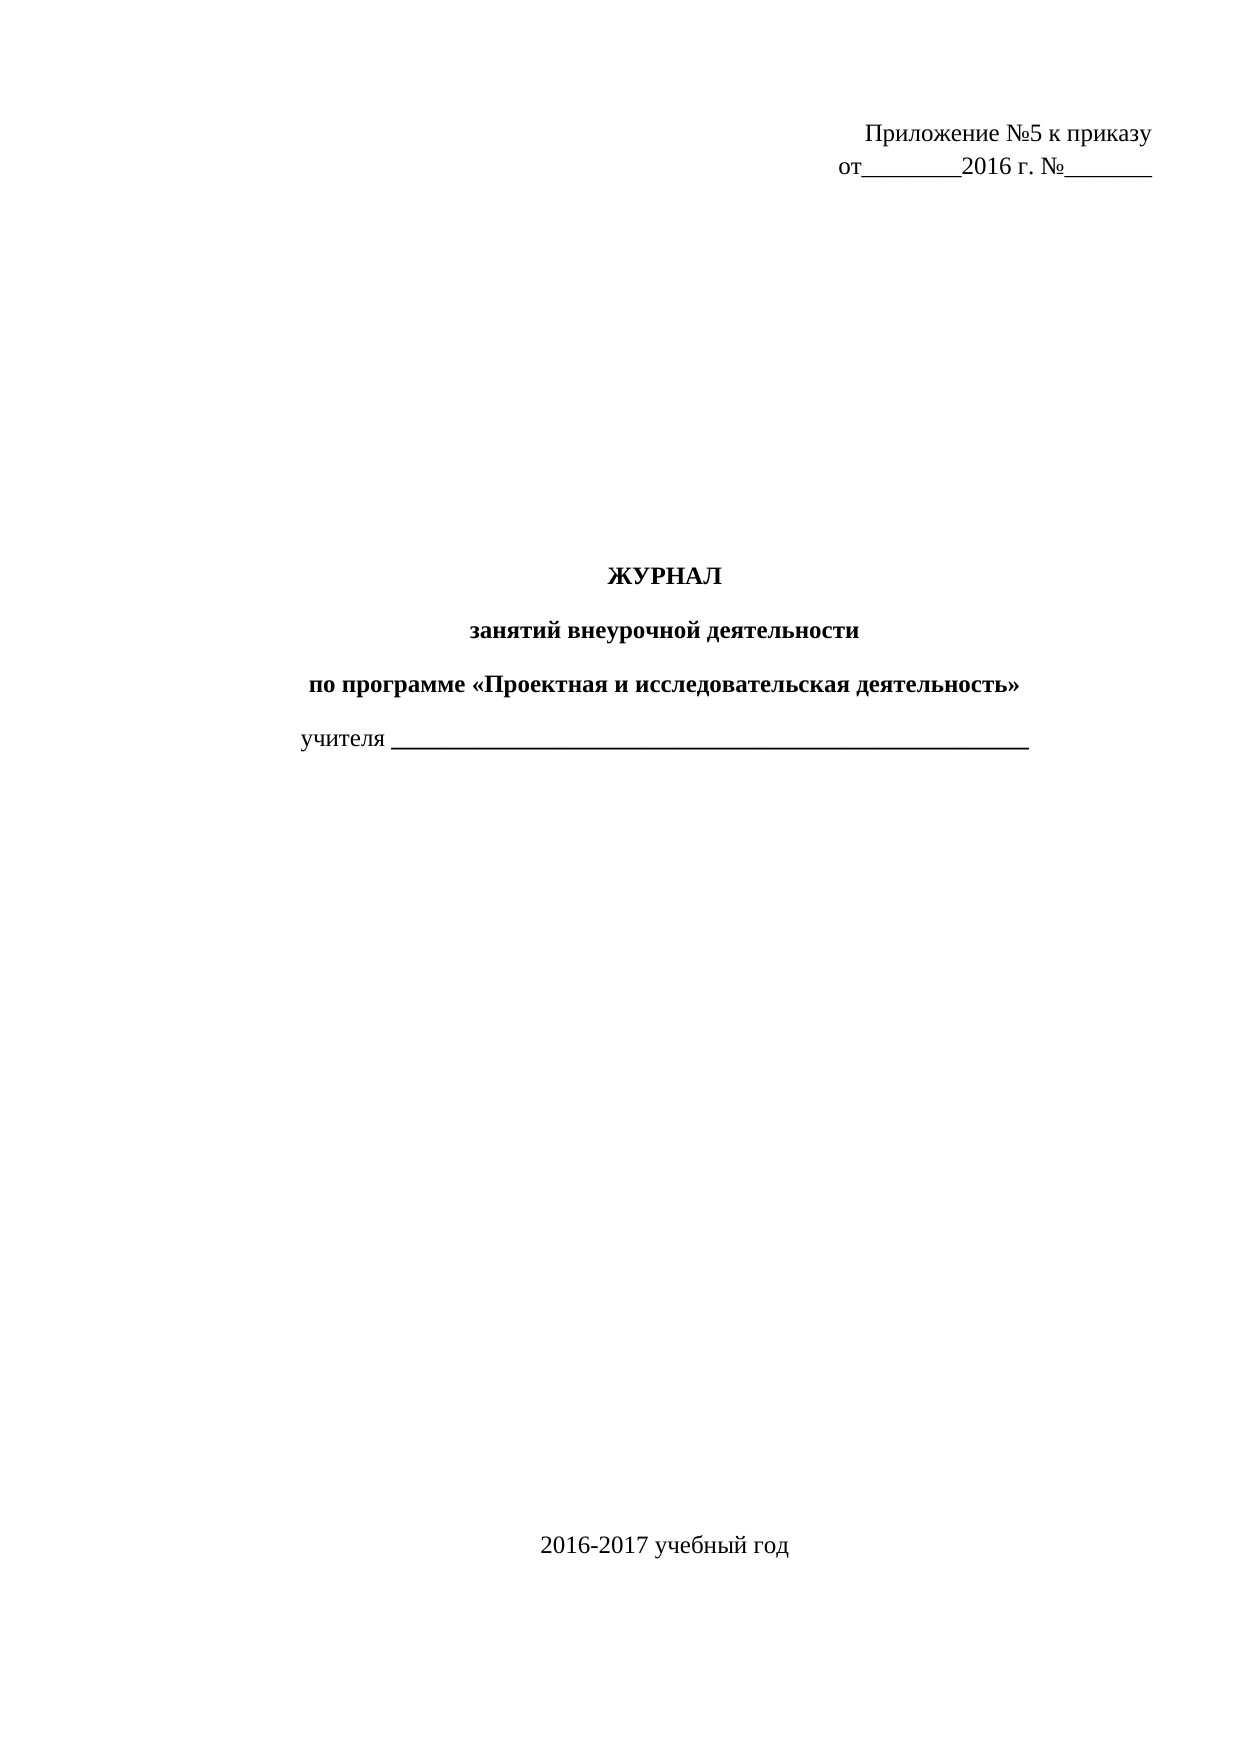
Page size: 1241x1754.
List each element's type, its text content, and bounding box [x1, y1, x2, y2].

text 2016-2017 учебный год [177, 1531, 1152, 1559]
text по программе «Проектная и исследовательская деятельность» [177, 669, 1152, 698]
text учителя ___________________________________________________ [177, 723, 1152, 751]
text Приложение №5 к приказу [177, 118, 1152, 147]
text занятий внеурочной деятельности [177, 615, 1152, 644]
text от________2016 г. №_______ [177, 151, 1152, 180]
text ЖУРНАЛ [177, 561, 1152, 590]
